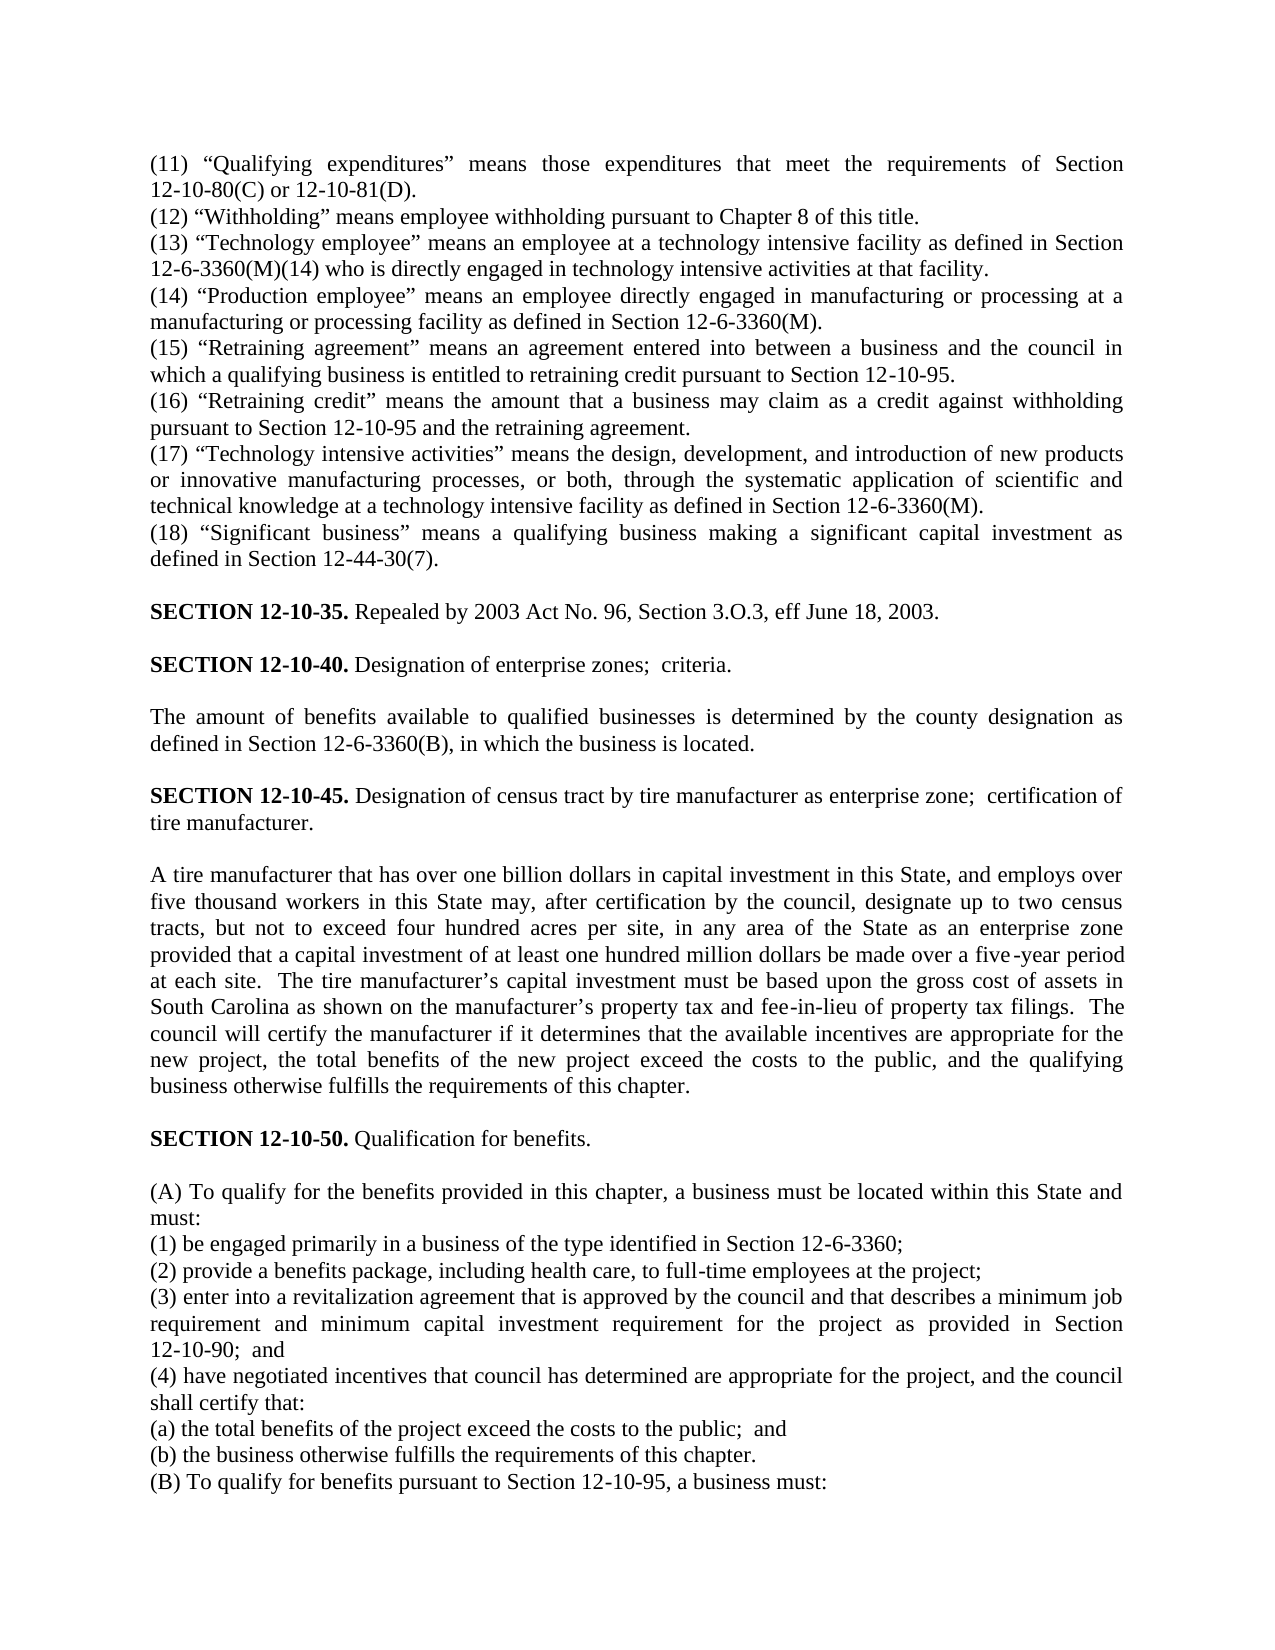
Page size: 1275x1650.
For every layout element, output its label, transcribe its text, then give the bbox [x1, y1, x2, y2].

text The amount of benefits available to qualified businesses is determined by the county designation as defined in Section 12-6-3360(B), in which the business is located. [150, 703, 1125, 756]
text A tire manufacturer that has over one billion dollars in capital investment in this State, and employs over five thousand workers in this State may, after certification by the council, designate up to two census tracts, but not to exceed four hundred acres per site, in any area of the State as an enterprise zone provided that a capital investment of at least one hundred million dollars be made over a five-year period at each site. The tire manufacturer’s capital investment must be based upon the gross cost of assets in South Carolina as shown on the manufacturer’s property tax and fee-in-lieu of property tax filings. The council will certify the manufacturer if it determines that the available incentives are appropriate for the new project, the total benefits of the new project exceed the costs to the public, and the qualifying business otherwise fulfills the requirements of this chapter. [150, 862, 1125, 1099]
text (13) “Technology employee” means an employee at a technology intensive facility as defined in Section 12-6-3360(M)(14) who is directly engaged in technology intensive activities at that facility. [150, 229, 1125, 282]
text SECTION 12-10-45. Designation of census tract by tire manufacturer as enterprise zone; certification of tire manufacturer. [150, 782, 1125, 835]
text (16) “Retraining credit” means the amount that a business may claim as a credit against withholding pursuant to Section 12-10-95 and the retraining agreement. [150, 387, 1125, 440]
text (b) the business otherwise fulfills the requirements of this chapter. [150, 1441, 1125, 1468]
text (4) have negotiated incentives that council has determined are appropriate for the project, and the council shall certify that: [150, 1362, 1125, 1415]
text (18) “Significant business” means a qualifying business making a significant capital investment as defined in Section 12-44-30(7). [150, 519, 1125, 572]
text (12) “Withholding” means employee withholding pursuant to Chapter 8 of this title. [150, 203, 1125, 229]
text (11) “Qualifying expenditures” means those expenditures that meet the requirements of Section 12-10-80(C) or 12-10-81(D). [150, 150, 1125, 203]
text (17) “Technology intensive activities” means the design, development, and introduction of new products or innovative manufacturing processes, or both, through the systematic application of scientific and technical knowledge at a technology intensive facility as defined in Section 12-6-3360(M). [150, 440, 1125, 519]
text (B) To qualify for benefits pursuant to Section 12-10-95, a business must: [150, 1468, 1125, 1494]
text (A) To qualify for the benefits provided in this chapter, a business must be located within this State and must: [150, 1178, 1125, 1231]
text SECTION 12-10-35. Repealed by 2003 Act No. 96, Section 3.O.3, eff June 18, 2003. [150, 598, 1125, 624]
text (3) enter into a revitalization agreement that is approved by the council and that describes a minimum job requirement and minimum capital investment requirement for the project as provided in Section 12-10-90; and [150, 1283, 1125, 1362]
text (15) “Retraining agreement” means an agreement entered into between a business and the council in which a qualifying business is entitled to retraining credit pursuant to Section 12-10-95. [150, 334, 1125, 387]
text SECTION 12-10-40. Designation of enterprise zones; criteria. [150, 651, 1125, 677]
text (a) the total benefits of the project exceed the costs to the public; and [150, 1415, 1125, 1441]
text SECTION 12-10-50. Qualification for benefits. [150, 1125, 1125, 1151]
text (14) “Production employee” means an employee directly engaged in manufacturing or processing at a manufacturing or processing facility as defined in Section 12-6-3360(M). [150, 282, 1125, 334]
text (2) provide a benefits package, including health care, to full-time employees at the project; [150, 1257, 1125, 1283]
text (1) be engaged primarily in a business of the type identified in Section 12-6-3360; [150, 1231, 1125, 1257]
